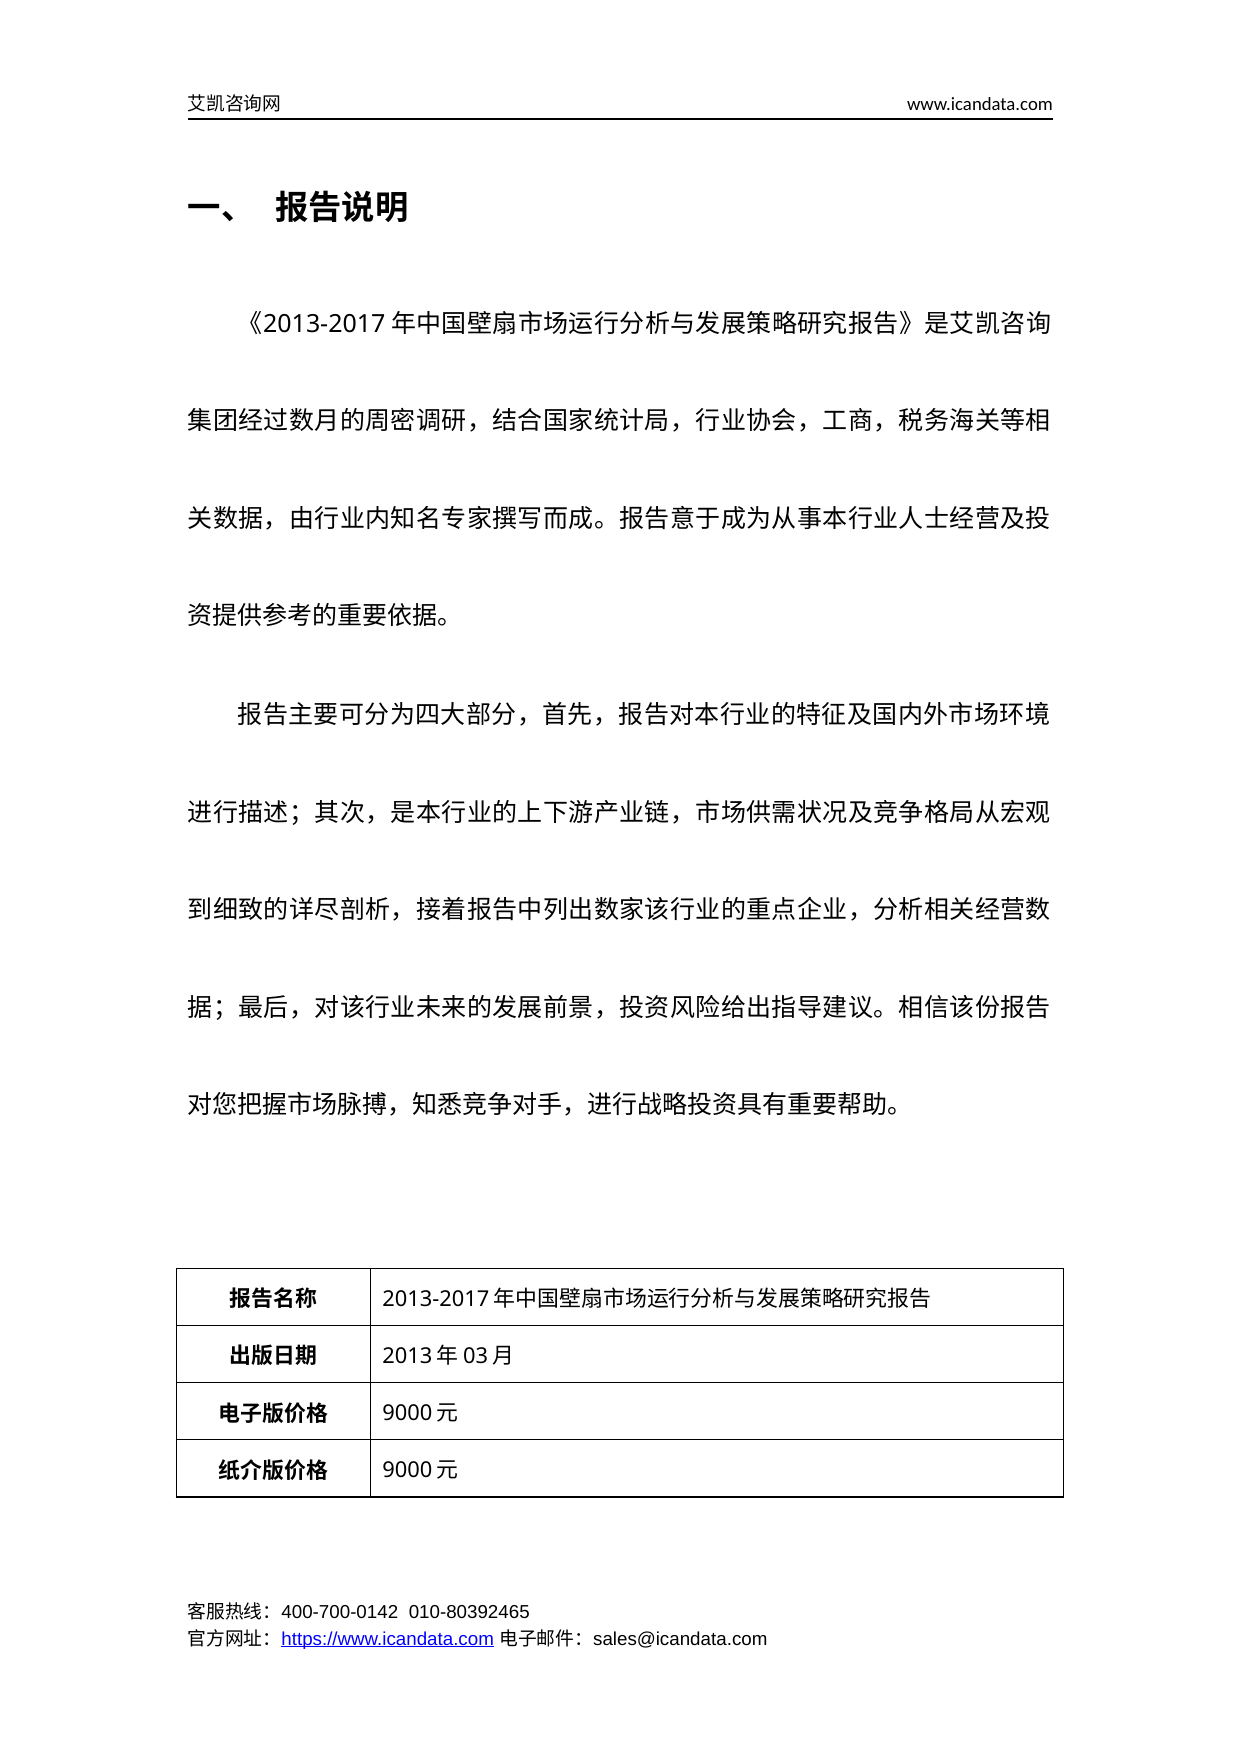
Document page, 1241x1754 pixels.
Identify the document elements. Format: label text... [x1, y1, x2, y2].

table_cell 出版日期 [177, 1326, 370, 1382]
table_cell 9000元 [371, 1440, 1063, 1496]
text 《2013-2017年中国壁扇市场运行分析与发展策略研究报告》是艾凯咨询集团经过数月的周密调研，结合国家统计局，行业协会，工商，税务海关等相关数据，由行业内知名专家撰写而成。报告意于成为从事本行业人士经营及投资提供参考的重要依据。 [187, 289, 1053, 646]
table_cell 电子版价格 [177, 1383, 370, 1439]
table_header 报告名称 [177, 1269, 370, 1325]
text 报告主要可分为四大部分，首先，报告对本行业的特征及国内外市场环境进行描述；其次，是本行业的上下游产业链，市场供需状况及竞争格局从宏观到细致的详尽剖析，接着报告中列出数家该行业的重点企业，分析相关经营数据；最后，对该行业未来的发展前景，投资风险给出指导建议。相信该份报告对您把握市场脉搏，知悉竞争对手，进行战略投资具有重要帮助。 [187, 681, 1053, 1136]
subtitle 报告说明 [187, 172, 1053, 237]
table_header 2013-2017年中国壁扇市场运行分析与发展策略研究报告 [371, 1269, 1063, 1325]
table_cell 9000元 [371, 1383, 1063, 1439]
table_cell 2013年03月 [371, 1326, 1063, 1382]
table_cell 纸介版价格 [177, 1440, 370, 1496]
